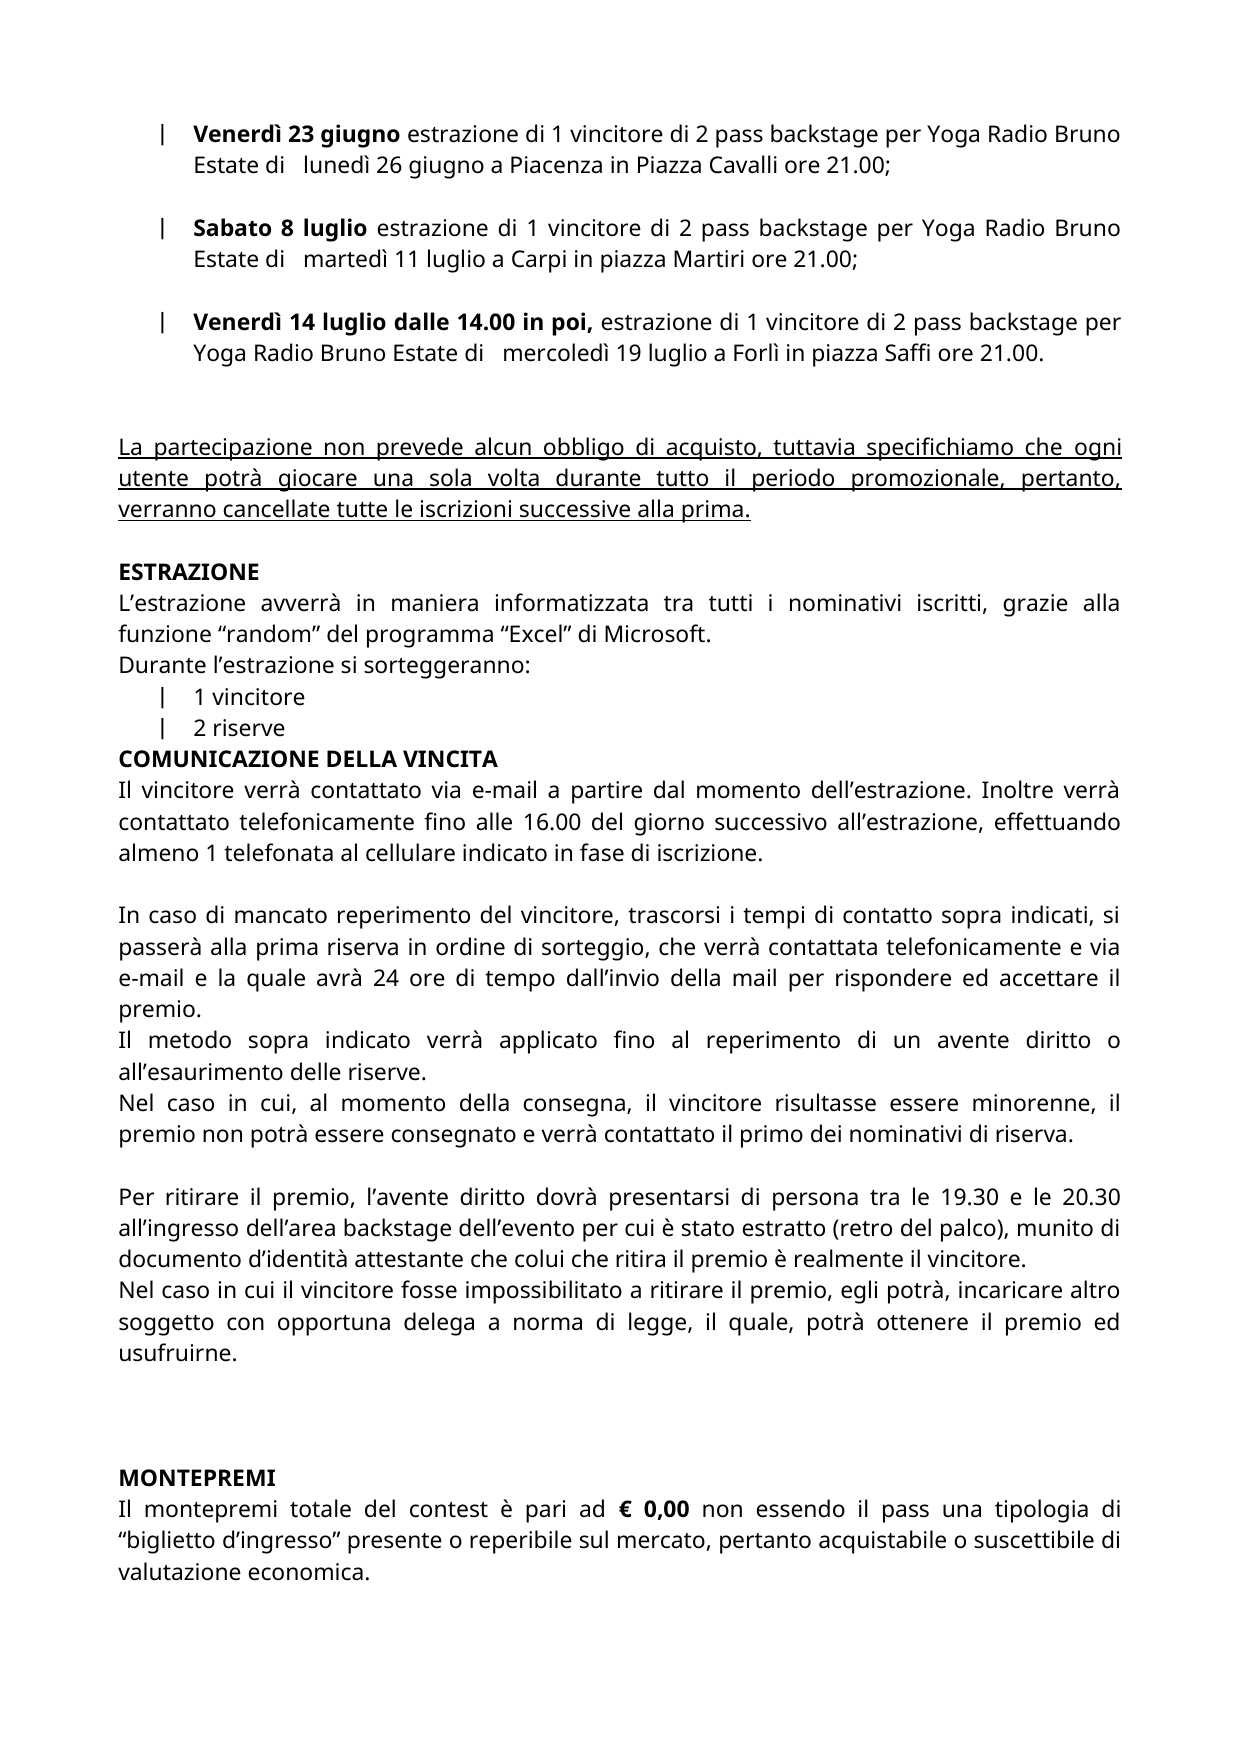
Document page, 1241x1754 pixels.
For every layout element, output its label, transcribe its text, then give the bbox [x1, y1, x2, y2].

list 2 riserve [156, 712, 1122, 743]
text La partecipazione non prevede alcun obbligo di acquisto, tuttavia specifichiamo che ogni utente potrà giocare una sola volta durante tutto il periodo promozionale, pertanto, verranno cancellate tutte le iscrizioni successive alla prima. [118, 431, 1122, 457]
text COMUNICAZIONE DELLA VINCITA [118, 743, 1122, 774]
text Il montepremi totale del contest è pari ad € 0,00 non essendo il pass una tipologia di “biglietto d’ingresso” presente o reperibile sul mercato, pertanto acquistabile o suscettibile di valutazione economica. [118, 1493, 1122, 1587]
text Nel caso in cui il vincitore fosse impossibilitato a ritirare il premio, egli potrà, incaricare altro soggetto con opportuna delega a norma di legge, il quale, potrà ottenere il premio ed usufruirne. [118, 1274, 1122, 1368]
text L’estrazione avverrà in maniera informatizzata tra tutti i nominativi iscritti, grazie alla funzione “random” del programma “Excel” di Microsoft. [118, 587, 1122, 649]
text Per ritirare il premio, l’avente diritto dovrà presentarsi di persona tra le 19.30 e le 20.30 all’ingresso dell’area backstage dell’evento per cui è stato estratto (retro del palco), munito di documento d’identità attestante che colui che ritira il premio è realmente il vincitore. [118, 1181, 1122, 1274]
text Il metodo sopra indicato verrà applicato fino al reperimento di un avente diritto o all’esaurimento delle riserve. [118, 1024, 1122, 1087]
text Durante l’estrazione si sorteggeranno: [118, 649, 1122, 681]
list Venerdì 23 giugno estrazione di 1 vincitore di 2 pass backstage per Yoga Radio Bruno Estate di lunedì 26 giugno a Piacenza in Piazza Cavalli ore 21.00; [156, 118, 1122, 181]
text In caso di mancato reperimento del vincitore, trascorsi i tempi di contatto sopra indicati, si passerà alla prima riserva in ordine di sorteggio, che verrà contattata telefonicamente e via e-mail e la quale avrà 24 ore di tempo dall’invio della mail per rispondere ed accettare il premio. [118, 899, 1122, 1024]
text Il vincitore verrà contattato via e-mail a partire dal momento dell’estrazione. Inoltre verrà contattato telefonicamente fino alle 16.00 del giorno successivo all’estrazione, effettuando almeno 1 telefonata al cellulare indicato in fase di iscrizione. [118, 774, 1122, 868]
list Sabato 8 luglio estrazione di 1 vincitore di 2 pass backstage per Yoga Radio Bruno Estate di martedì 11 luglio a Carpi in piazza Martiri ore 21.00; [156, 212, 1122, 274]
list 1 vincitore [156, 681, 1122, 712]
list Venerdì 14 luglio dalle 14.00 in poi, estrazione di 1 vincitore di 2 pass backstage per Yoga Radio Bruno Estate di mercoledì 19 luglio a Forlì in piazza Saffi ore 21.00. [156, 306, 1122, 368]
text Nel caso in cui, al momento della consegna, il vincitore risultasse essere minorenne, il premio non potrà essere consegnato e verrà contattato il primo dei nominativi di riserva. [118, 1087, 1122, 1149]
text La partecipazione non prevede alcun obbligo di acquisto, tuttavia specifichiamo che ogni utente potrà giocare una sola volta durante tutto il periodo promozionale, pertanto, verranno cancellate tutte le iscrizioni successive alla prima. [118, 490, 1122, 524]
text La partecipazione non prevede alcun obbligo di acquisto, tuttavia specifichiamo che ogni utente potrà giocare una sola volta durante tutto il periodo promozionale, pertanto, verranno cancellate tutte le iscrizioni successive alla prima. [118, 459, 1122, 488]
text ESTRAZIONE [118, 556, 1122, 587]
text MONTEPREMI [118, 1462, 1122, 1493]
